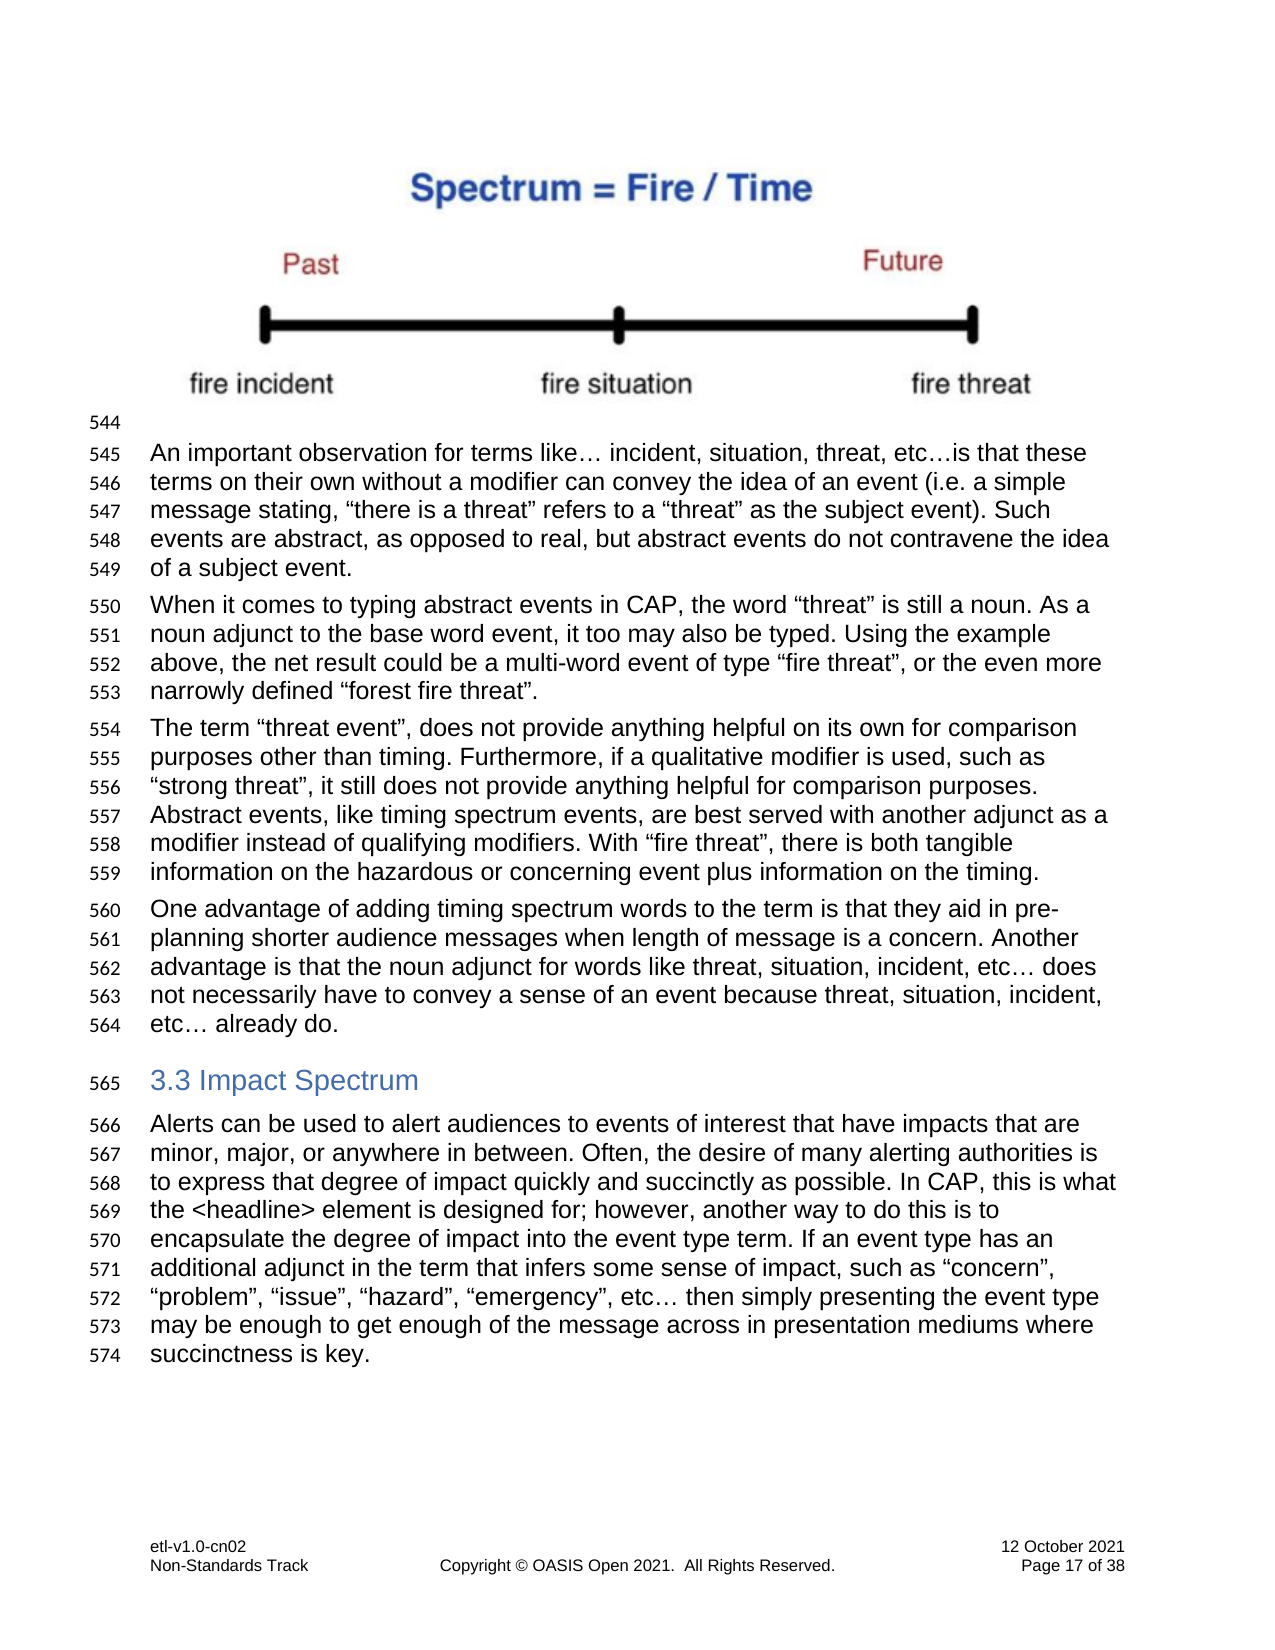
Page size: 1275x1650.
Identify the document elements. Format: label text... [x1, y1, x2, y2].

text One advantage of adding timing spectrum words to the term is that they aid in pre-planning shorter audience messages when length of message is a concern. Another advantage is that the noun adjunct for words like threat, situation, incident, etc… does not necessarily have to convey a sense of an event because threat, situation, incident, etc… already do. [150, 894, 1125, 1038]
text The term “threat event”, does not provide anything helpful on its own for comparison purposes other than timing. Furthermore, if a qualitative modifier is used, such as “strong threat”, it still does not provide anything helpful for comparison purposes. Abstract events, like timing spectrum events, are best served with another adjunct as a modifier instead of qualifying modifiers. With “fire threat”, there is both tangible information on the hazardous or concerning event plus information on the timing. [150, 713, 1125, 886]
subtitle Impact Spectrum [150, 1063, 1125, 1097]
text When it comes to typing abstract events in CAP, the word “threat” is still a noun. As a noun adjunct to the base word event, it too may also be typed. Using the example above, the net result could be a multi-word event of type “fire threat”, or the even more narrowly defined “forest fire threat”. [150, 590, 1125, 705]
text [150, 1109, 1125, 1368]
text An important observation for terms like… incident, situation, threat, etc…is that these terms on their own without a modifier can convey the idea of an event (i.e. a simple message stating, “there is a threat” refers to a “threat” as the subject event). Such events are abstract, as opposed to real, but abstract events do not contravene the idea of a subject event. [150, 438, 1125, 582]
picture [150, 150, 1061, 430]
